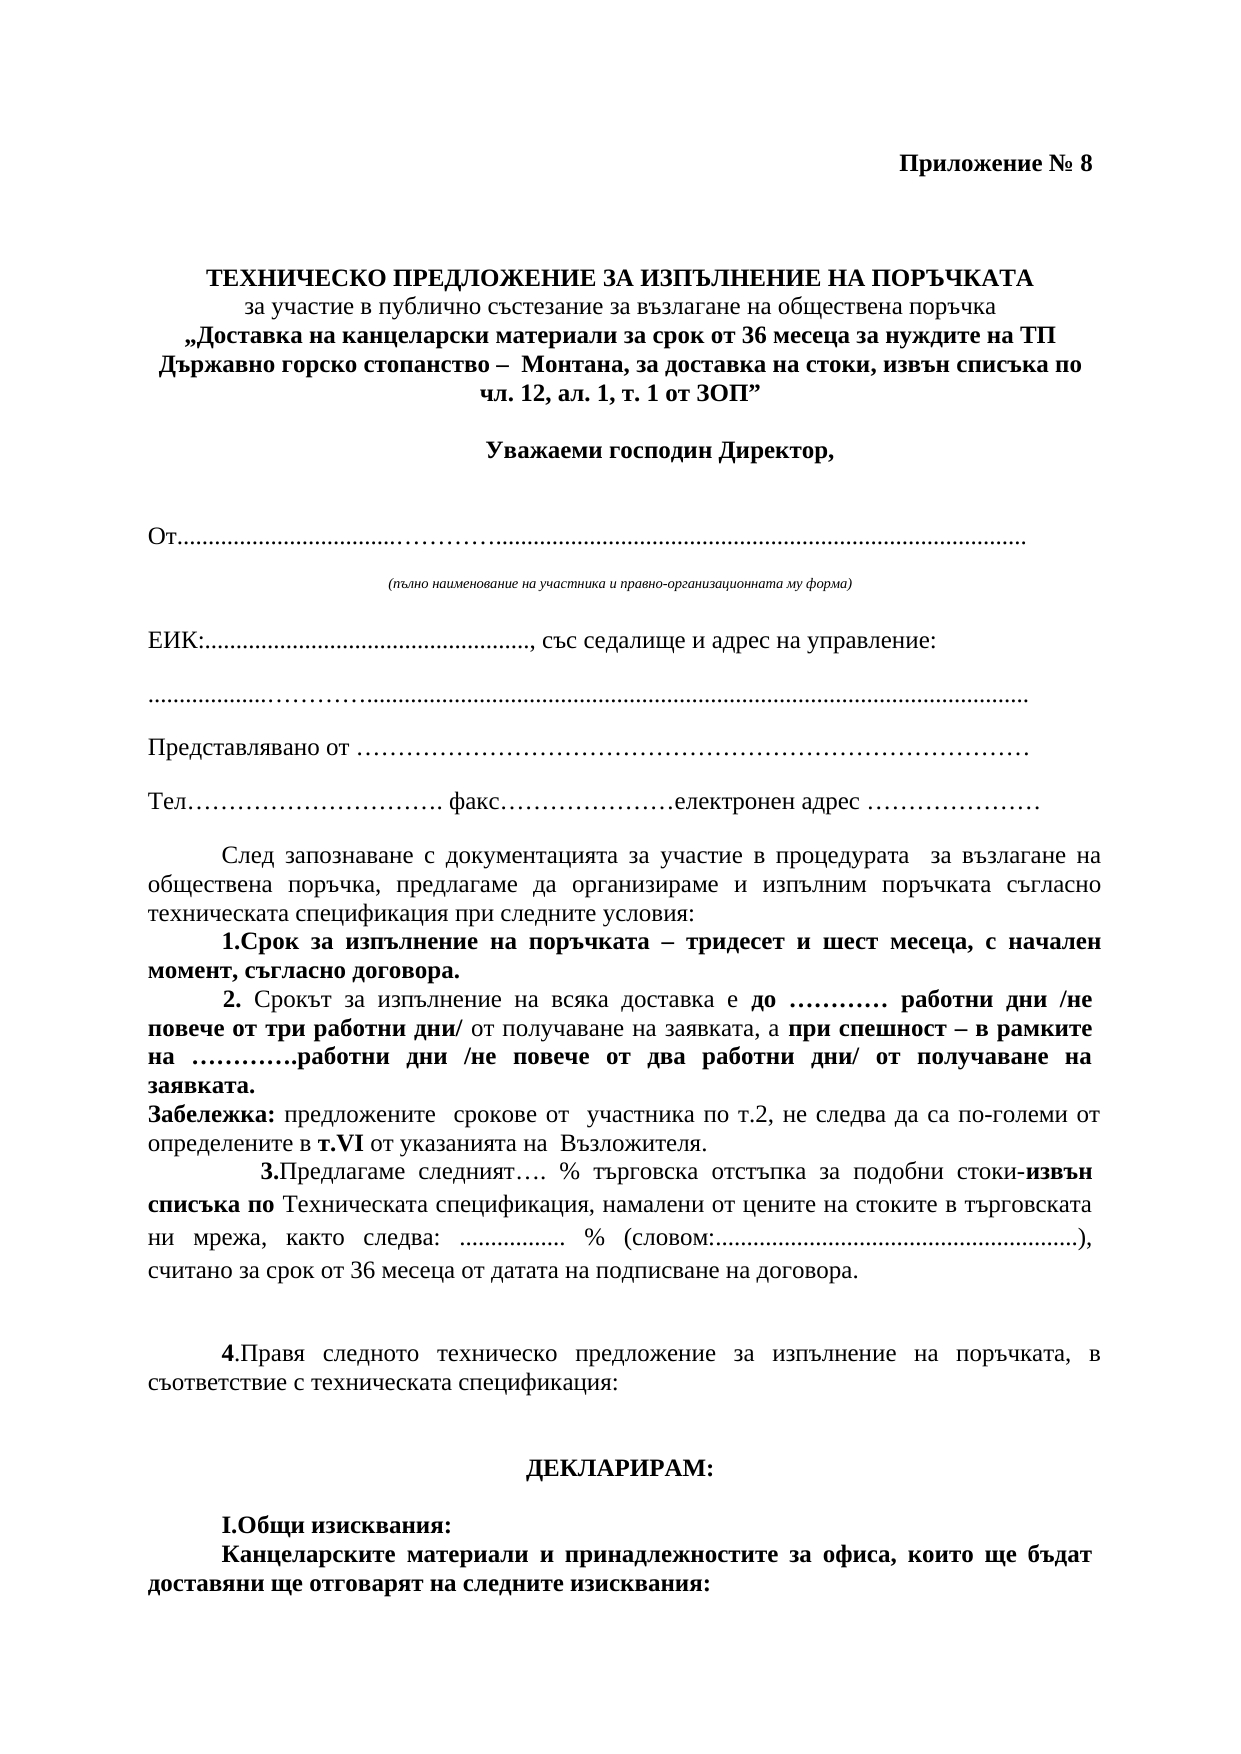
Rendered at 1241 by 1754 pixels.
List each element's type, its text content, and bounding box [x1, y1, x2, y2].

text Канцеларските материали и принадлежностите за офиса, които ще бъдат доставяни ще отговарят на следните изисквания: [148, 1539, 1093, 1597]
text 4.Правя следното техническо предложение за изпълнение на поръчката, в съответствие с техническата спецификация: [148, 1338, 1102, 1396]
text (пълно наименование на участника и правно-организационната му форма) [148, 575, 1093, 604]
text Представлявано от ……………………………………………………………………… [148, 732, 1093, 761]
text От...................................…………..................................................................................... [148, 521, 1093, 550]
text за участие в публично състезание за възлагане на обществена поръчка [148, 291, 1093, 320]
text ДЕКЛАРИРАМ: [148, 1453, 1093, 1482]
text 2. Срокът за изпълнение на всяка доставка е до ………… работни дни /не повече от три работни дни/ от получаване на заявката, а при спешност – в рамките на ………….работни дни /не повече от два работни дни/ от получаване на заявката. [148, 984, 1093, 1099]
text 1.Срок за изпълнение на поръчката – тридесет и шест месеца, с начален момент, съгласно договора. [148, 926, 1102, 984]
text ЕИК:...................................................., със седалище и адрес на управление: [148, 625, 1093, 653]
text Тел…………………………. факс…………………електронен адрес ………………… [148, 786, 1093, 815]
text „Доставка на канцеларски материали за срок от 36 месеца за нуждите на ТП Държавно горско стопанство – Монтана, за доставка на стоки, извън списъка по чл. 12, ал. 1, т. 1 от ЗОП” [148, 320, 1093, 406]
text Уважаеми господин Директор, [148, 435, 1093, 464]
text ТЕХНИЧЕСКО ПРЕДЛОЖЕНИЕ ЗА ИЗПЪЛНЕНИЕ НА ПОРЪЧКАТА [148, 263, 1093, 291]
text Приложение № 8 [148, 148, 1093, 176]
text ...................………….......................................................................................................... [148, 679, 1093, 707]
text Забележка: предложените срокове от участника по т.2, не следва да са по-големи от определените в т.VI от указанията на Възложителя. [148, 1099, 1102, 1156]
text След запознаване с документацията за участие в процедурата за възлагане на обществена поръчка, предлагаме да организираме и изпълним поръчката съгласно техническата спецификация при следните условия: [148, 840, 1102, 926]
text 3.Предлагаме следният…. % търговска отстъпка за подобни стоки-извън списъка по Техническата спецификация, намалени от цените на стоките в търговската ни мрежа, както следва: ................. % (словом:..........................................................), считано за срок от 36 месеца от датата на подписване на договора. [148, 1156, 1093, 1284]
text I.Общи изисквания: [148, 1511, 1093, 1539]
